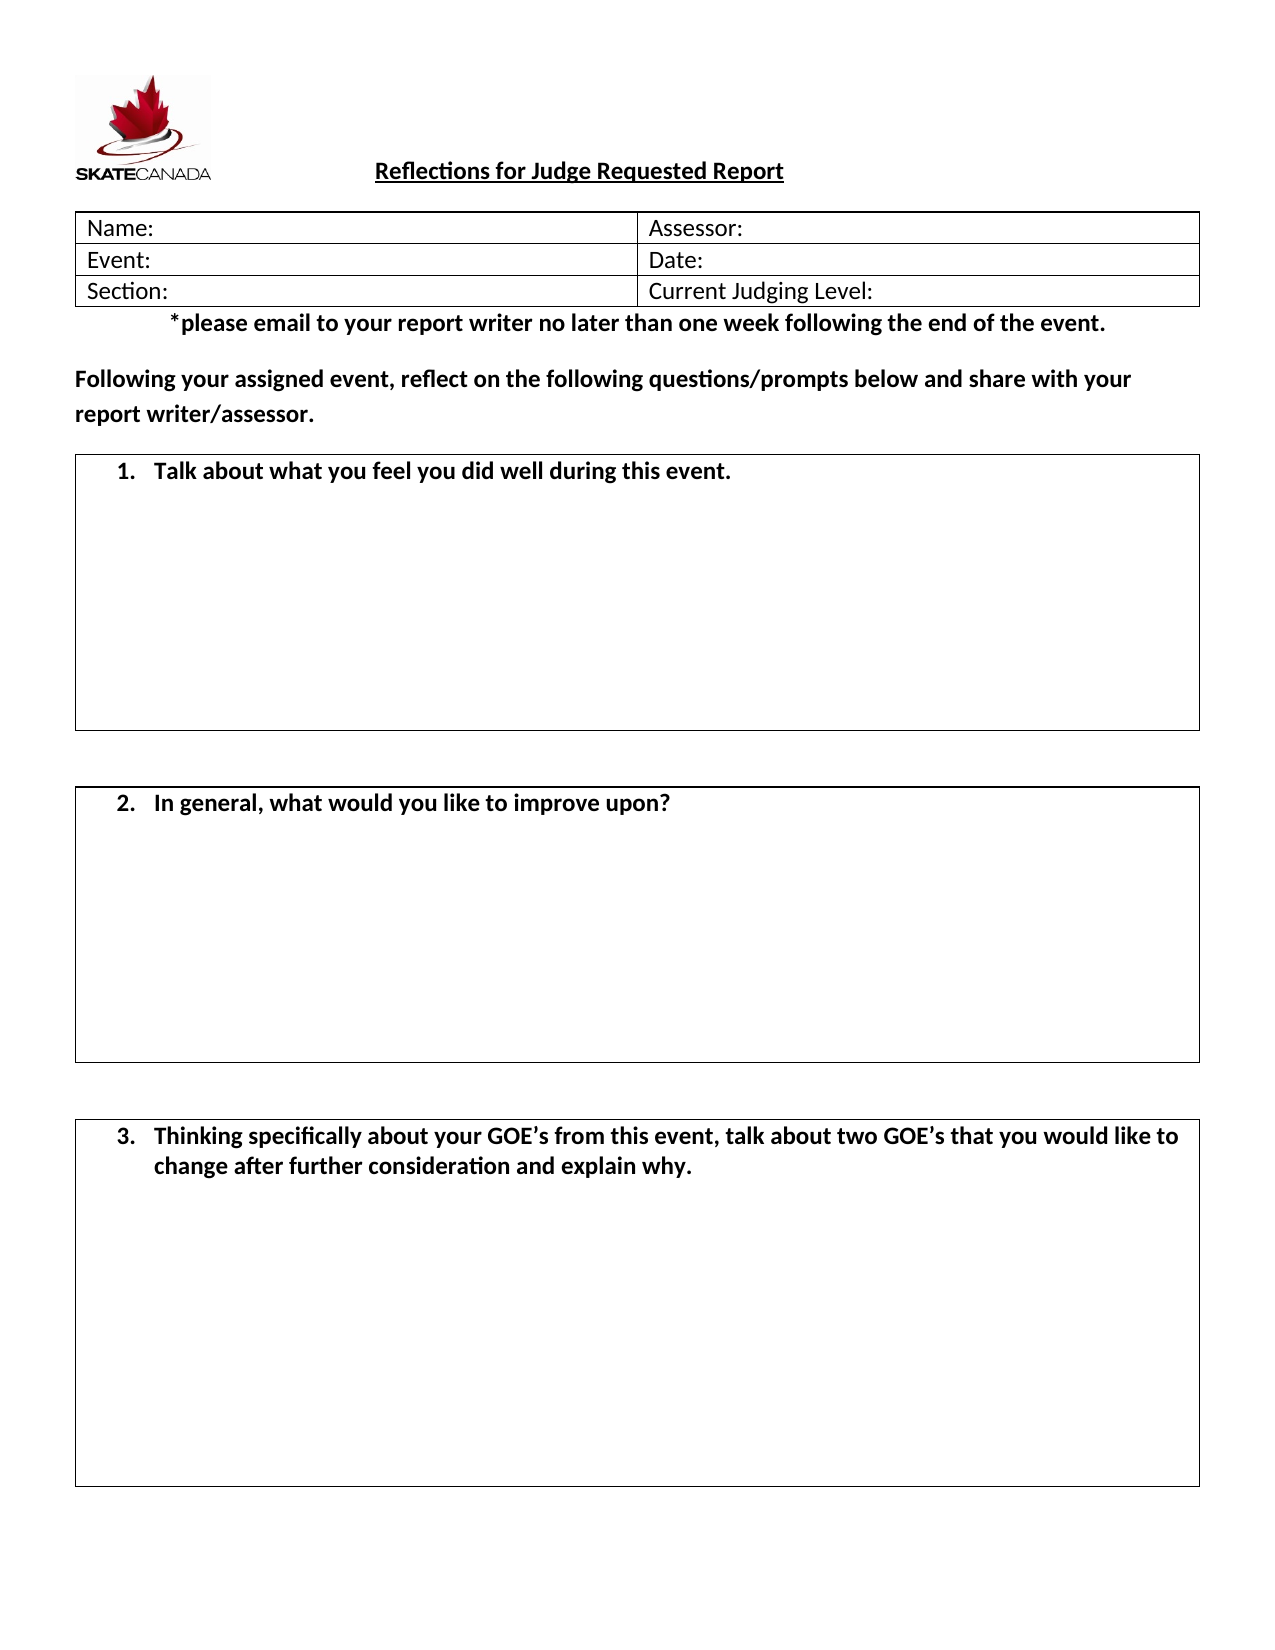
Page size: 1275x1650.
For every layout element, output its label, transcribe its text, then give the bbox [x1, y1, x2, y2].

table_cell Date: [638, 244, 1199, 274]
table_cell Event: [76, 244, 637, 274]
table_cell Section: [76, 276, 637, 306]
text Following your assigned event, reflect on the following questions/prompts below and share with your report writer/assessor. [75, 363, 1200, 428]
table_header In general, what would you like to improve upon? [76, 788, 1199, 1062]
table_header Thinking specifically about your GOE’s from this event, talk about two GOE’s that you would like to change after further consideration and explain why. [76, 1120, 1199, 1486]
table_cell Current Judging Level: [638, 276, 1199, 306]
table_header Talk about what you feel you did well during this event. [76, 455, 1199, 729]
text Reflections for Judge Requested Report [75, 75, 1200, 186]
table_header Name: [76, 213, 637, 243]
picture [75, 75, 211, 180]
table_header Assessor: [638, 213, 1199, 243]
text *please email to your report writer no later than one week following the end of the event. [75, 307, 1200, 338]
